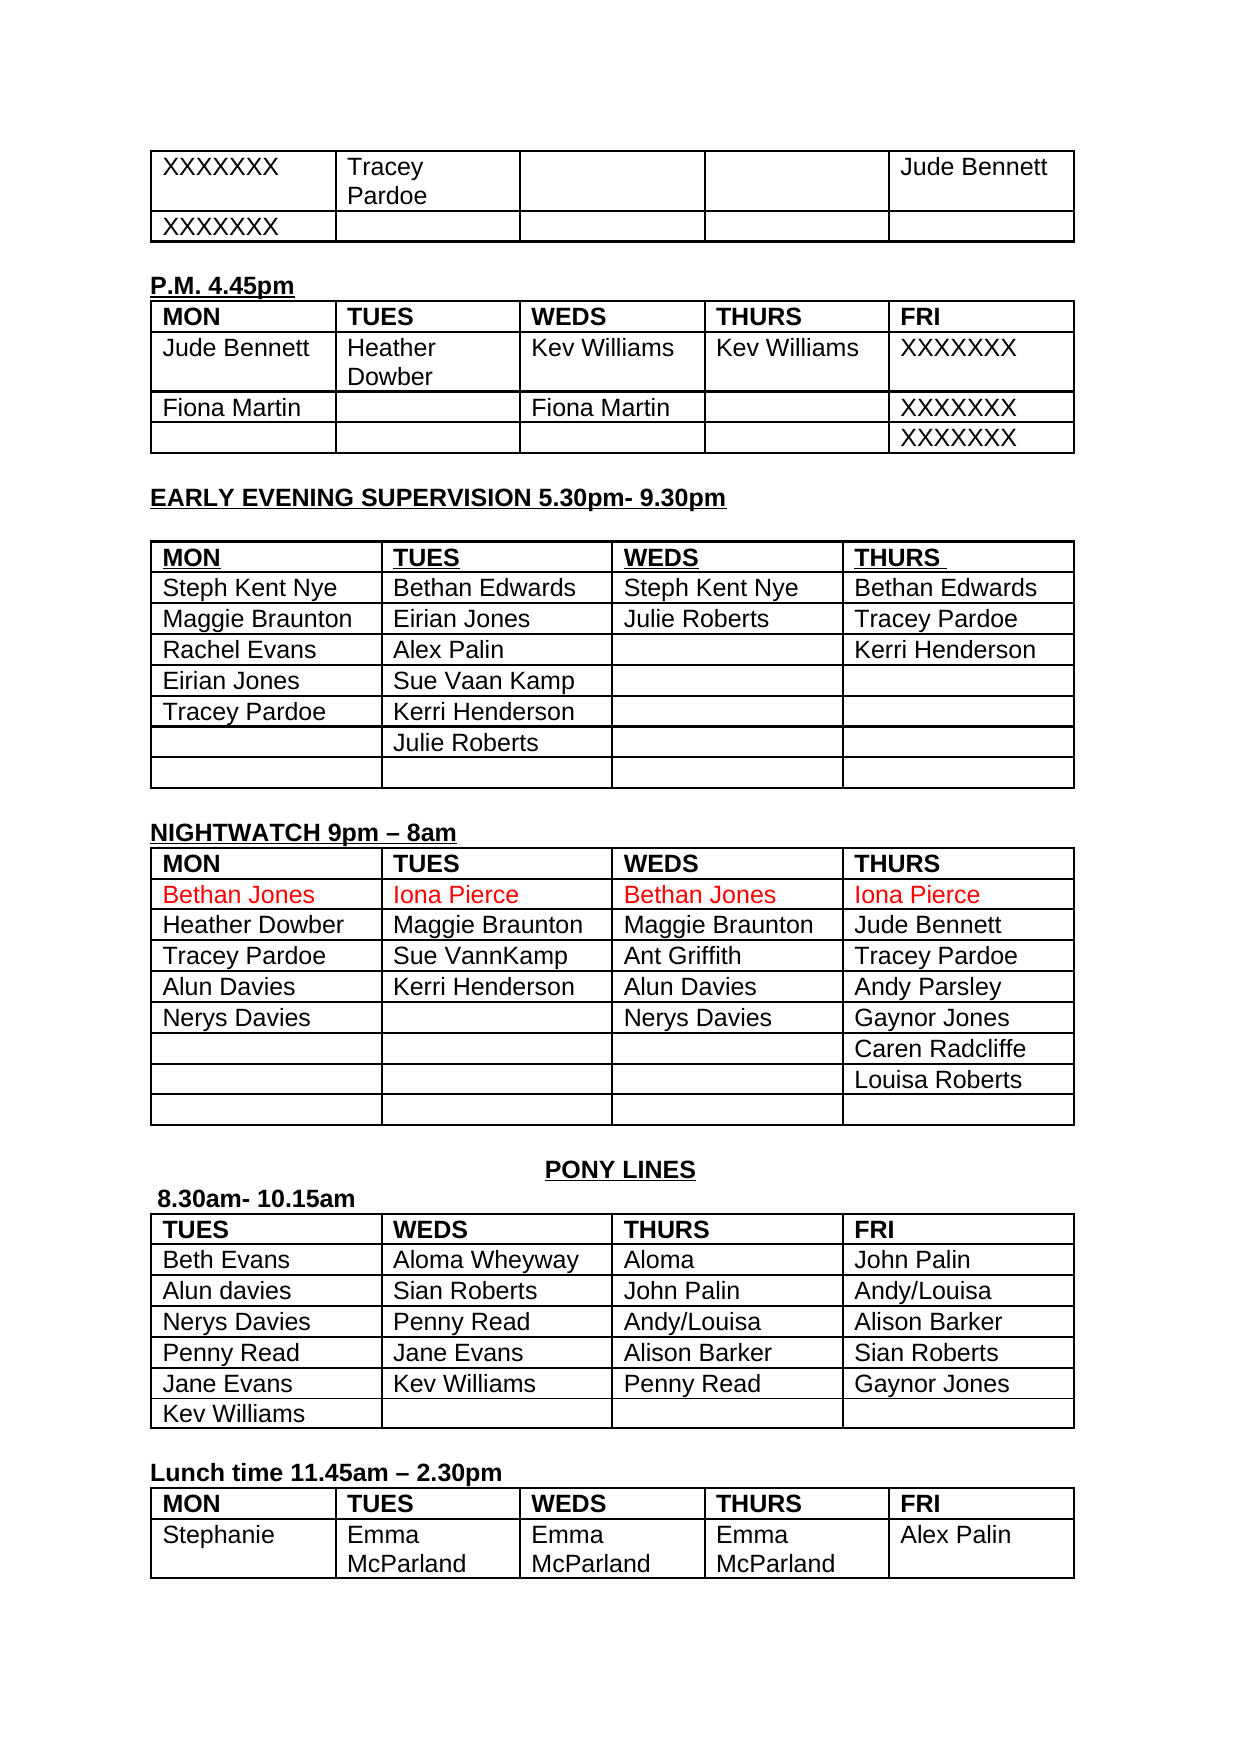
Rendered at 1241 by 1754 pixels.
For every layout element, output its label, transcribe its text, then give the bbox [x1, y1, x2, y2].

table_header WEDS [613, 543, 842, 571]
table_cell Alun Davies [152, 972, 381, 1001]
table_cell John Palin [613, 1276, 842, 1305]
table_cell [383, 1399, 611, 1427]
table_header TUES [337, 1489, 519, 1518]
table_cell [152, 1095, 381, 1124]
table_cell [613, 728, 842, 756]
table_cell Maggie Braunton [383, 910, 611, 939]
table_cell [844, 697, 1073, 725]
table_cell Steph Kent Nye [152, 573, 381, 602]
table_cell [337, 393, 519, 421]
table_cell [844, 728, 1073, 756]
table_cell Alun Davies [613, 972, 842, 1001]
table_cell Gaynor Jones [844, 1003, 1073, 1032]
table_header MON [152, 302, 335, 331]
table_cell Tracey Pardoe [337, 152, 519, 209]
table_cell Kerri Henderson [844, 635, 1073, 664]
table_cell Caren Radcliffe [844, 1034, 1073, 1062]
table_header THURS [706, 302, 888, 331]
table_cell Bethan Jones [613, 880, 842, 908]
table_header TUES [383, 543, 611, 571]
table_cell [383, 758, 611, 787]
table_cell Eirian Jones [383, 604, 611, 633]
table_header THURS [844, 849, 1073, 877]
table_cell Louisa Roberts [844, 1065, 1073, 1093]
table_cell Tracey Pardoe [844, 604, 1073, 633]
table_cell [890, 212, 1073, 240]
table_cell Emma McParland [337, 1520, 519, 1577]
table_cell [706, 393, 888, 421]
table_header THURS [706, 1489, 888, 1518]
table_cell Bethan Edwards [844, 573, 1073, 602]
table_cell Kev Williams [383, 1369, 611, 1397]
table_cell [613, 635, 842, 664]
table_cell Fiona Martin [521, 393, 704, 421]
table_cell [383, 1095, 611, 1124]
table_cell Andy Parsley [844, 972, 1073, 1001]
table_cell [706, 212, 888, 240]
table_cell Andy/Louisa [613, 1307, 842, 1336]
table_cell [613, 1095, 842, 1124]
table_cell Emma McParland [706, 1520, 888, 1577]
table_header WEDS [613, 849, 842, 877]
table_cell [152, 423, 335, 452]
table_cell Alex Palin [890, 1520, 1073, 1577]
table_cell Nerys Davies [152, 1003, 381, 1032]
text P.M. 4.45pm [150, 271, 1090, 300]
table_cell Julie Roberts [613, 604, 842, 633]
text NIGHTWATCH 9pm – 8am [150, 818, 1090, 847]
table_cell [613, 1034, 842, 1062]
table_cell Penny Read [152, 1338, 381, 1367]
table_cell [337, 423, 519, 452]
table_cell [706, 423, 888, 452]
table_cell [613, 1065, 842, 1093]
table_cell Bethan Edwards [383, 573, 611, 602]
table_header FRI [890, 1489, 1073, 1518]
table_cell [337, 212, 519, 240]
table_header MON [152, 849, 381, 877]
table_cell [521, 423, 704, 452]
table_cell [844, 666, 1073, 694]
table_header TUES [383, 849, 611, 877]
table_cell [613, 666, 842, 694]
table_cell Iona Pierce [383, 880, 611, 908]
table_cell [521, 212, 704, 240]
table_cell [844, 1095, 1073, 1124]
table_cell Alison Barker [613, 1338, 842, 1367]
table_cell Sue VannKamp [383, 941, 611, 970]
table_cell Eirian Jones [152, 666, 381, 694]
table_header THURS [844, 543, 1073, 571]
table_cell Andy/Louisa [844, 1276, 1073, 1305]
table_cell Tracey Pardoe [152, 941, 381, 970]
table_cell Sian Roberts [844, 1338, 1073, 1367]
table_cell Kev Williams [706, 333, 888, 390]
table_cell XXXXXXX [152, 152, 335, 209]
text PONY LINES [150, 1155, 1090, 1184]
table_cell Alun davies [152, 1276, 381, 1305]
table_cell [844, 758, 1073, 787]
table_cell Kerri Henderson [383, 972, 611, 1001]
table_cell Jude Bennett [890, 152, 1073, 209]
table_cell Penny Read [613, 1369, 842, 1397]
text 8.30am- 10.15am [150, 1184, 1090, 1212]
table_cell Aloma [613, 1245, 842, 1274]
table_header WEDS [383, 1215, 611, 1243]
table_cell John Palin [844, 1245, 1073, 1274]
table_cell Nerys Davies [613, 1003, 842, 1032]
table_cell Heather Dowber [152, 910, 381, 939]
table_cell Alison Barker [844, 1307, 1073, 1336]
table_cell Jane Evans [383, 1338, 611, 1367]
table_cell [613, 1399, 842, 1427]
table_cell Jude Bennett [152, 333, 335, 390]
table_cell Sue Vaan Kamp [383, 666, 611, 694]
table_cell [613, 758, 842, 787]
table_header THURS [613, 1215, 842, 1243]
table_header WEDS [521, 302, 704, 331]
table_cell XXXXXXX [890, 333, 1073, 390]
table_cell Rachel Evans [152, 635, 381, 664]
table_cell XXXXXXX [890, 393, 1073, 421]
table_header FRI [844, 1215, 1073, 1243]
table_cell Gaynor Jones [844, 1369, 1073, 1397]
table_cell Sian Roberts [383, 1276, 611, 1305]
table_cell Julie Roberts [383, 728, 611, 756]
table_cell [521, 152, 704, 209]
table_cell Steph Kent Nye [613, 573, 842, 602]
table_cell Fiona Martin [152, 393, 335, 421]
table_cell [844, 1399, 1073, 1427]
table_header TUES [337, 302, 519, 331]
table_cell Penny Read [383, 1307, 611, 1336]
table_header WEDS [521, 1489, 704, 1518]
table_cell Aloma Wheyway [383, 1245, 611, 1274]
table_cell Maggie Braunton [152, 604, 381, 633]
table_cell [383, 1034, 611, 1062]
table_header MON [152, 1489, 335, 1518]
text EARLY EVENING SUPERVISION 5.30pm- 9.30pm [150, 483, 1090, 512]
table_cell Alex Palin [383, 635, 611, 664]
table_cell Kev Williams [152, 1399, 381, 1427]
table_cell [383, 1003, 611, 1032]
table_cell [383, 1065, 611, 1093]
table_cell Kev Williams [521, 333, 704, 390]
table_cell [152, 1034, 381, 1062]
table_cell Heather Dowber [337, 333, 519, 390]
table_cell Jane Evans [152, 1369, 381, 1397]
table_header TUES [152, 1215, 381, 1243]
text Lunch time 11.45am – 2.30pm [150, 1458, 1090, 1487]
table_cell [152, 728, 381, 756]
table_header MON [152, 543, 381, 571]
table_header FRI [890, 302, 1073, 331]
table_cell Ant Griffith [613, 941, 842, 970]
table_cell Kerri Henderson [383, 697, 611, 725]
table_cell Nerys Davies [152, 1307, 381, 1336]
table_cell Jude Bennett [844, 910, 1073, 939]
table_cell [152, 1065, 381, 1093]
table_cell [152, 758, 381, 787]
table_cell Tracey Pardoe [844, 941, 1073, 970]
table_cell Beth Evans [152, 1245, 381, 1274]
table_cell [613, 697, 842, 725]
table_cell Iona Pierce [844, 880, 1073, 908]
table_cell Emma McParland [521, 1520, 704, 1577]
table_cell Tracey Pardoe [152, 697, 381, 725]
table_cell [706, 152, 888, 209]
table_cell Bethan Jones [152, 880, 381, 908]
table_cell Stephanie [152, 1520, 335, 1577]
table_cell XXXXXXX [890, 423, 1073, 452]
table_cell Maggie Braunton [613, 910, 842, 939]
table_cell XXXXXXX [152, 212, 335, 240]
